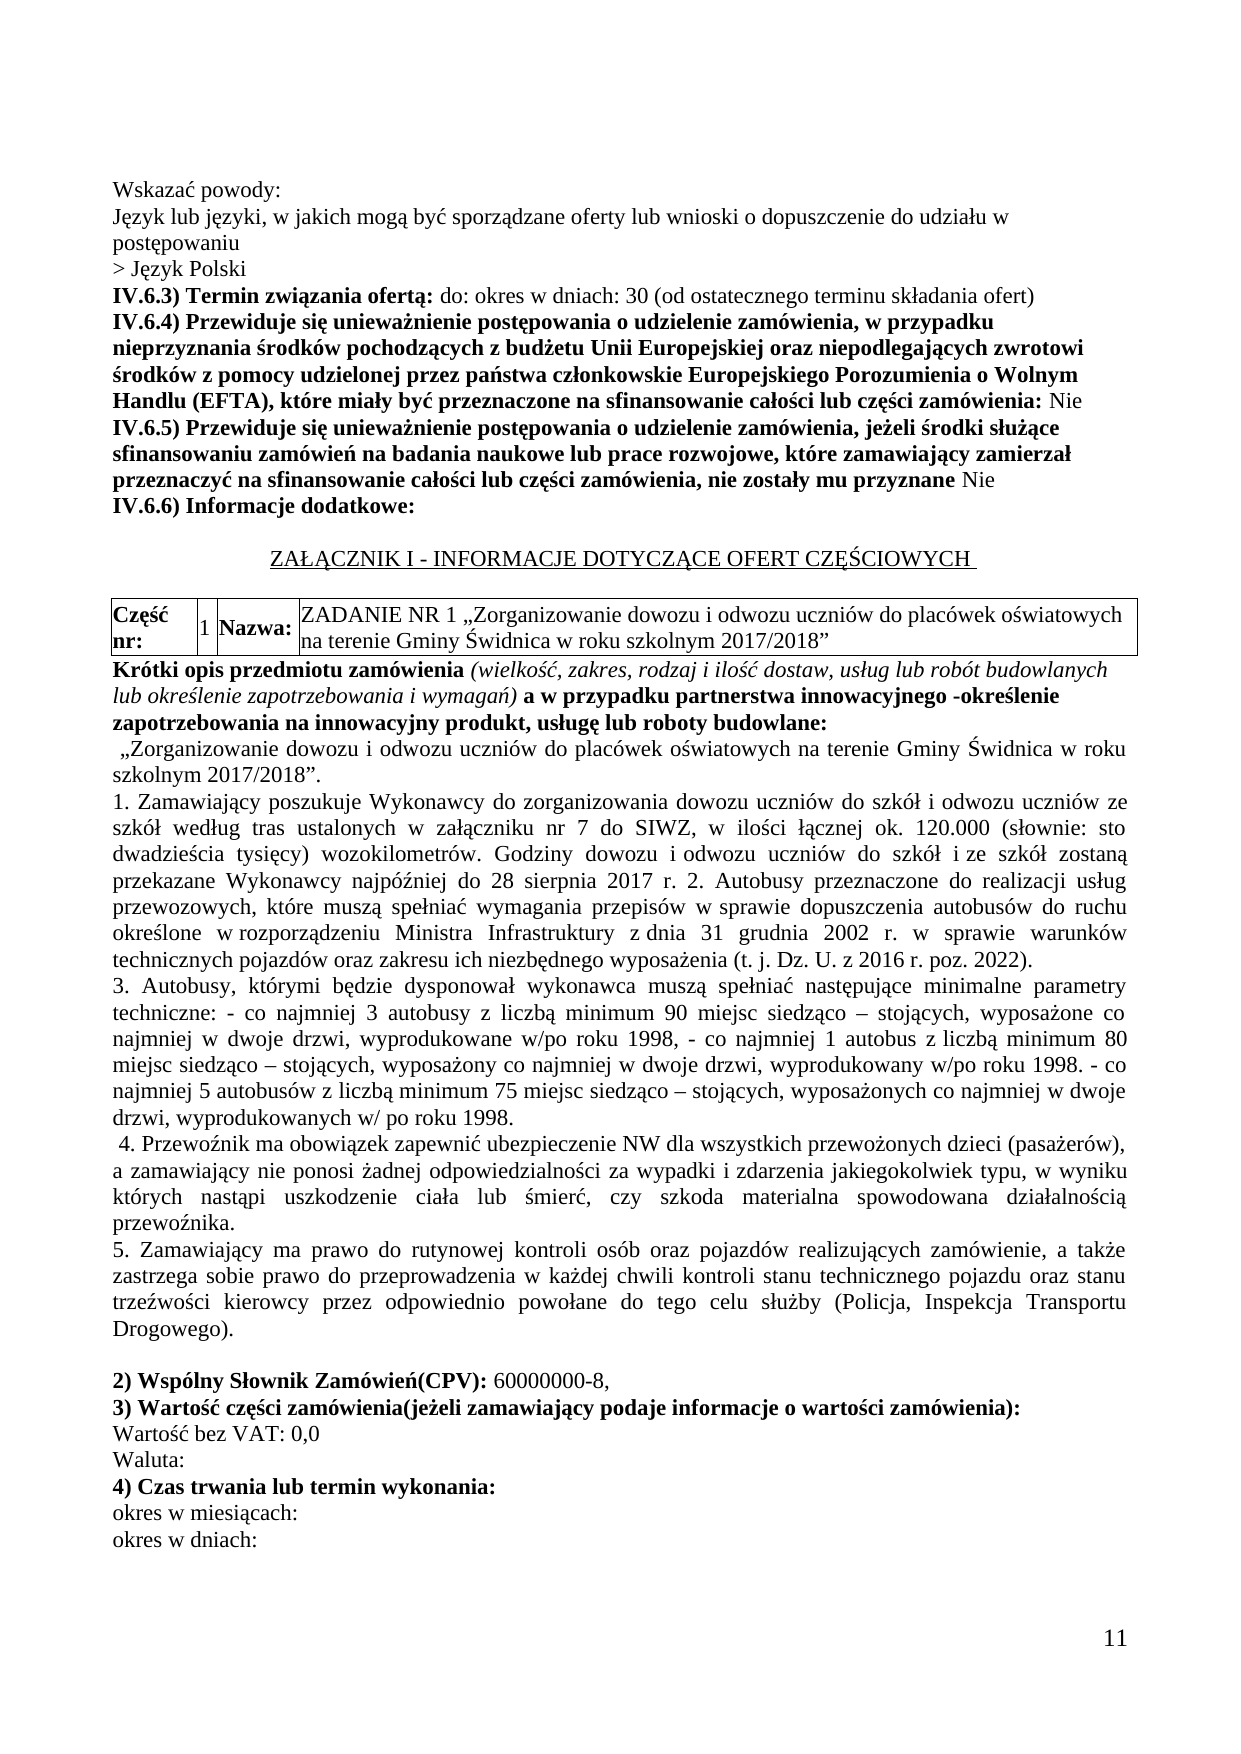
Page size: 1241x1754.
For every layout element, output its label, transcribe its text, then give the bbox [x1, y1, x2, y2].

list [112, 1341, 1128, 1552]
text ZAŁĄCZNIK I - INFORMACJE DOTYCZĄCE OFERT CZĘŚCIOWYCH [112, 545, 1128, 572]
list 5. Zamawiający ma prawo do rutynowej kontroli osób oraz pojazdów realizujących zamówienie, a także zastrzega sobie prawo do przeprowadzenia w każdej chwili kontroli stanu technicznego pojazdu oraz stanu trzeźwości kierowcy przez odpowiednio powołane do tego celu służby (Policja, Inspekcja Transportu Drogowego). [112, 1236, 1128, 1341]
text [112, 150, 1128, 519]
table_header Część nr: [112, 599, 197, 655]
list 4. Przewoźnik ma obowiązek zapewnić ubezpieczenie NW dla wszystkich przewożonych dzieci (pasażerów), a zamawiający nie ponosi żadnej odpowiedzialności za wypadki i zdarzenia jakiegokolwiek typu, w wyniku których nastąpi uszkodzenie ciała lub śmierć, czy szkoda materialna spowodowana działalnością przewoźnika. [112, 1130, 1128, 1236]
table_header Nazwa: [218, 599, 299, 655]
text Krótki opis przedmiotu zamówienia (wielkość, zakres, rodzaj i ilość dostaw, usług lub robót budowlanych lub określenie zapotrzebowania i wymagań) a w przypadku partnerstwa innowacyjnego -określenie zapotrzebowania na innowacyjny produkt, usługę lub roboty budowlane: [112, 656, 1128, 735]
table_header 1 [198, 599, 217, 655]
table_header ZADANIE NR 1 „Zorganizowanie dowozu i odwozu uczniów do placówek oświatowych na terenie Gminy Świdnica w roku szkolnym 2017/2018” [300, 599, 1137, 655]
list „Zorganizowanie dowozu i odwozu uczniów do placówek oświatowych na terenie Gminy Świdnica w roku szkolnym 2017/2018”. [112, 735, 1128, 788]
list 3. Autobusy, którymi będzie dysponował wykonawca muszą spełniać następujące minimalne parametry techniczne: - co najmniej 3 autobusy z liczbą minimum 90 miejsc siedząco – stojących, wyposażone co najmniej w dwoje drzwi, wyprodukowane w/po roku 1998, - co najmniej 1 autobus z liczbą minimum 80 miejsc siedząco – stojących, wyposażony co najmniej w dwoje drzwi, wyprodukowany w/po roku 1998. - co najmniej 5 autobusów z liczbą minimum 75 miejsc siedząco – stojących, wyposażonych co najmniej w dwoje drzwi, wyprodukowanych w/ po roku 1998. [112, 972, 1128, 1130]
list 1. Zamawiający poszukuje Wykonawcy do zorganizowania dowozu uczniów do szkół i odwozu uczniów ze szkół według tras ustalonych w załączniku nr 7 do SIWZ, w ilości łącznej ok. 120.000 (słownie: sto dwadzieścia tysięcy) wozokilometrów. Godziny dowozu i odwozu uczniów do szkół i ze szkół zostaną przekazane Wykonawcy najpóźniej do 28 sierpnia 2017 r. 2. Autobusy przeznaczone do realizacji usług przewozowych, które muszą spełniać wymagania przepisów w sprawie dopuszczenia autobusów do ruchu określone w rozporządzeniu Ministra Infrastruktury z dnia 31 grudnia 2002 r. w sprawie warunków technicznych pojazdów oraz zakresu ich niezbędnego wyposażenia (t. j. Dz. U. z 2016 r. poz. 2022). [112, 788, 1128, 972]
